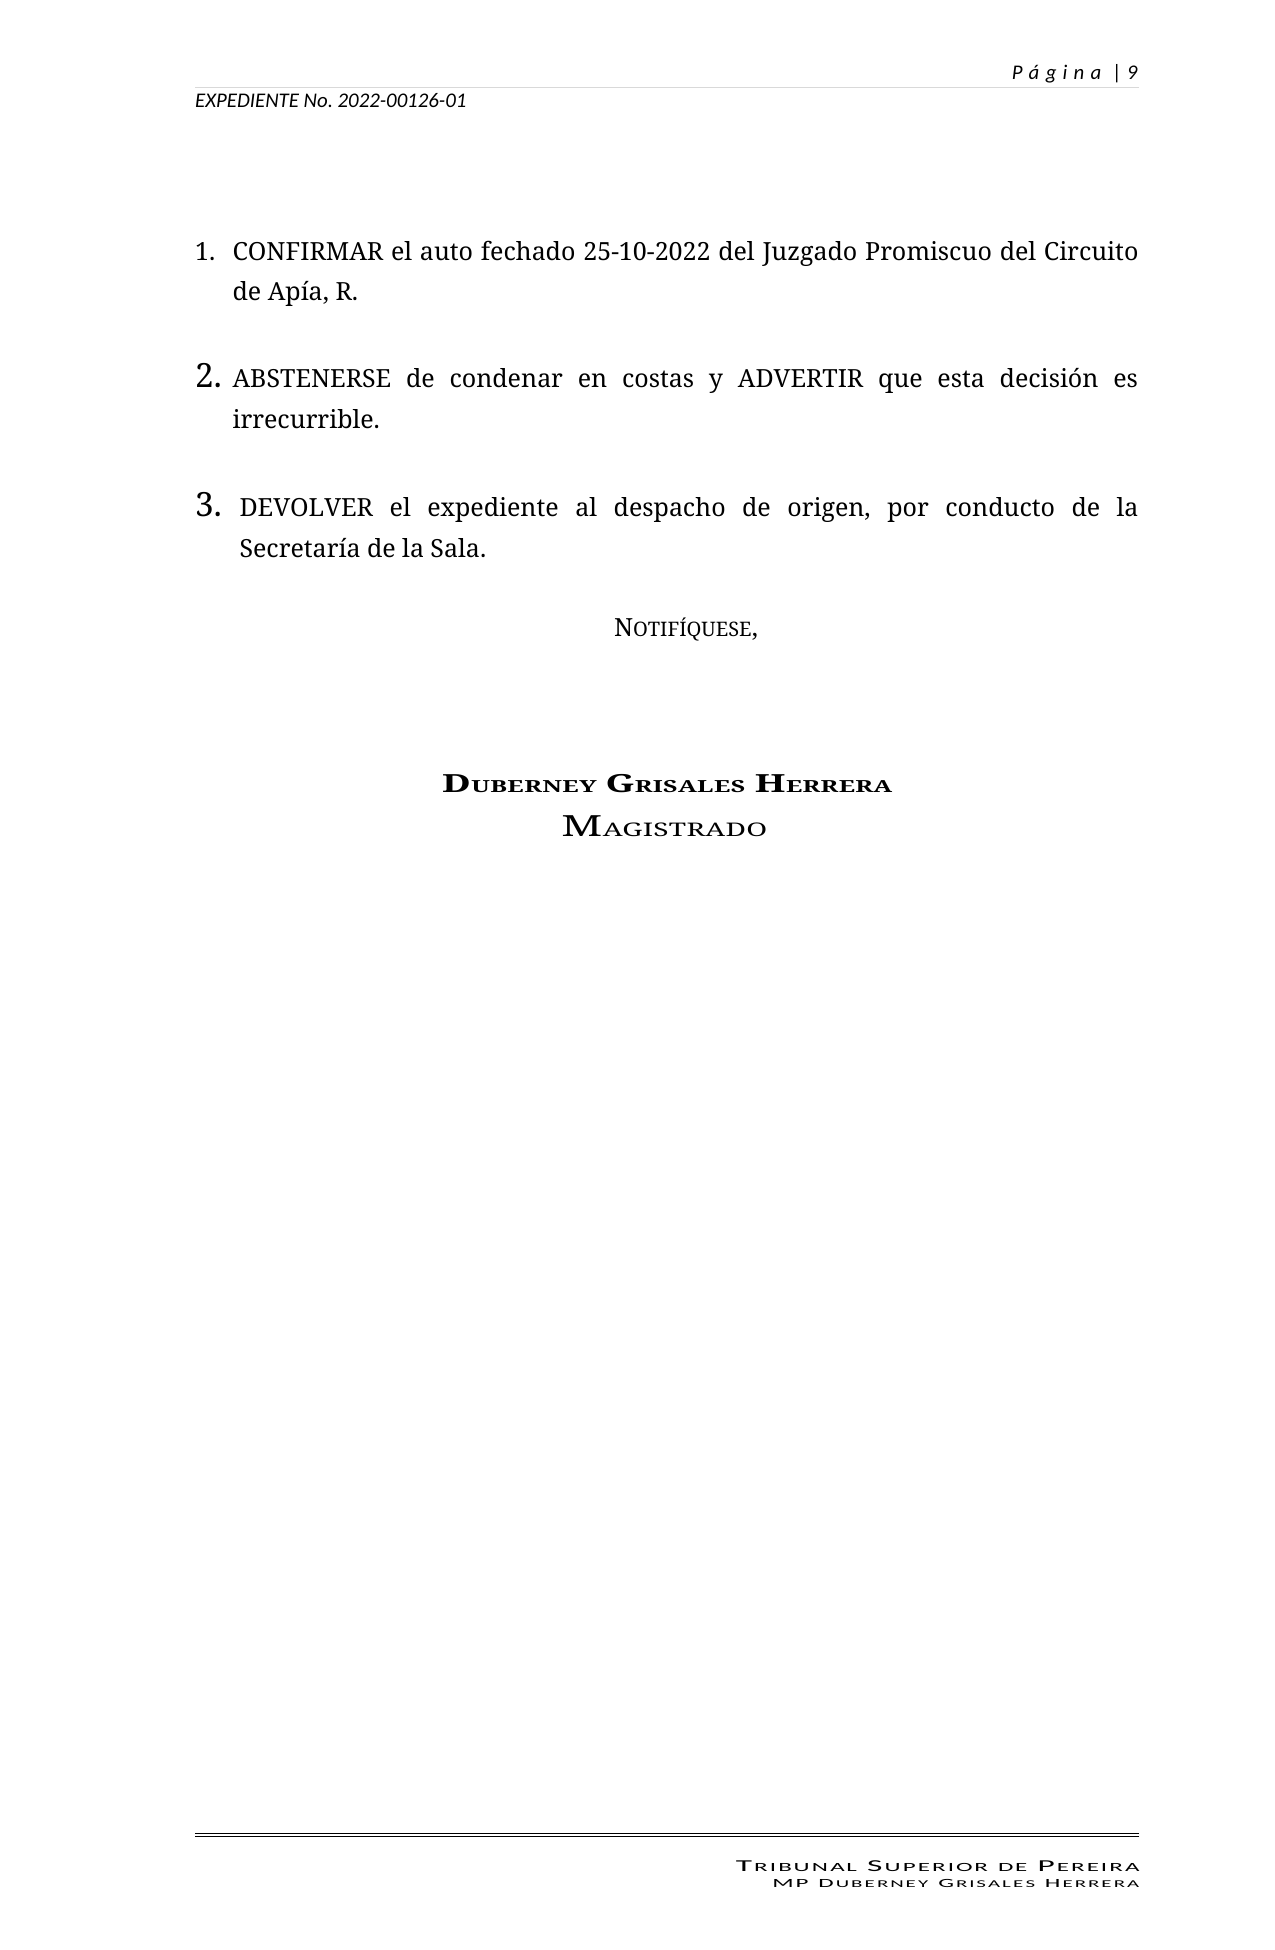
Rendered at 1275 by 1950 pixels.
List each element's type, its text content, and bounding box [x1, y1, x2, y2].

text DUBERNEY GRISALES HERRERA [195, 766, 1139, 800]
list DEVOLVER el expediente al despacho de origen, por conducto de la Secretaría de la Sala. [195, 480, 1139, 565]
list CONFIRMAR el auto fechado 25-10-2022 del Juzgado Promiscuo del Circuito de Apía, R. [195, 234, 1139, 307]
list ABSTENERSE de condenar en costas y ADVERTIR que esta decisión es irrecurrible. [195, 352, 1139, 436]
list Notifíquese, [232, 609, 1139, 643]
list Magistrado [195, 805, 1133, 845]
